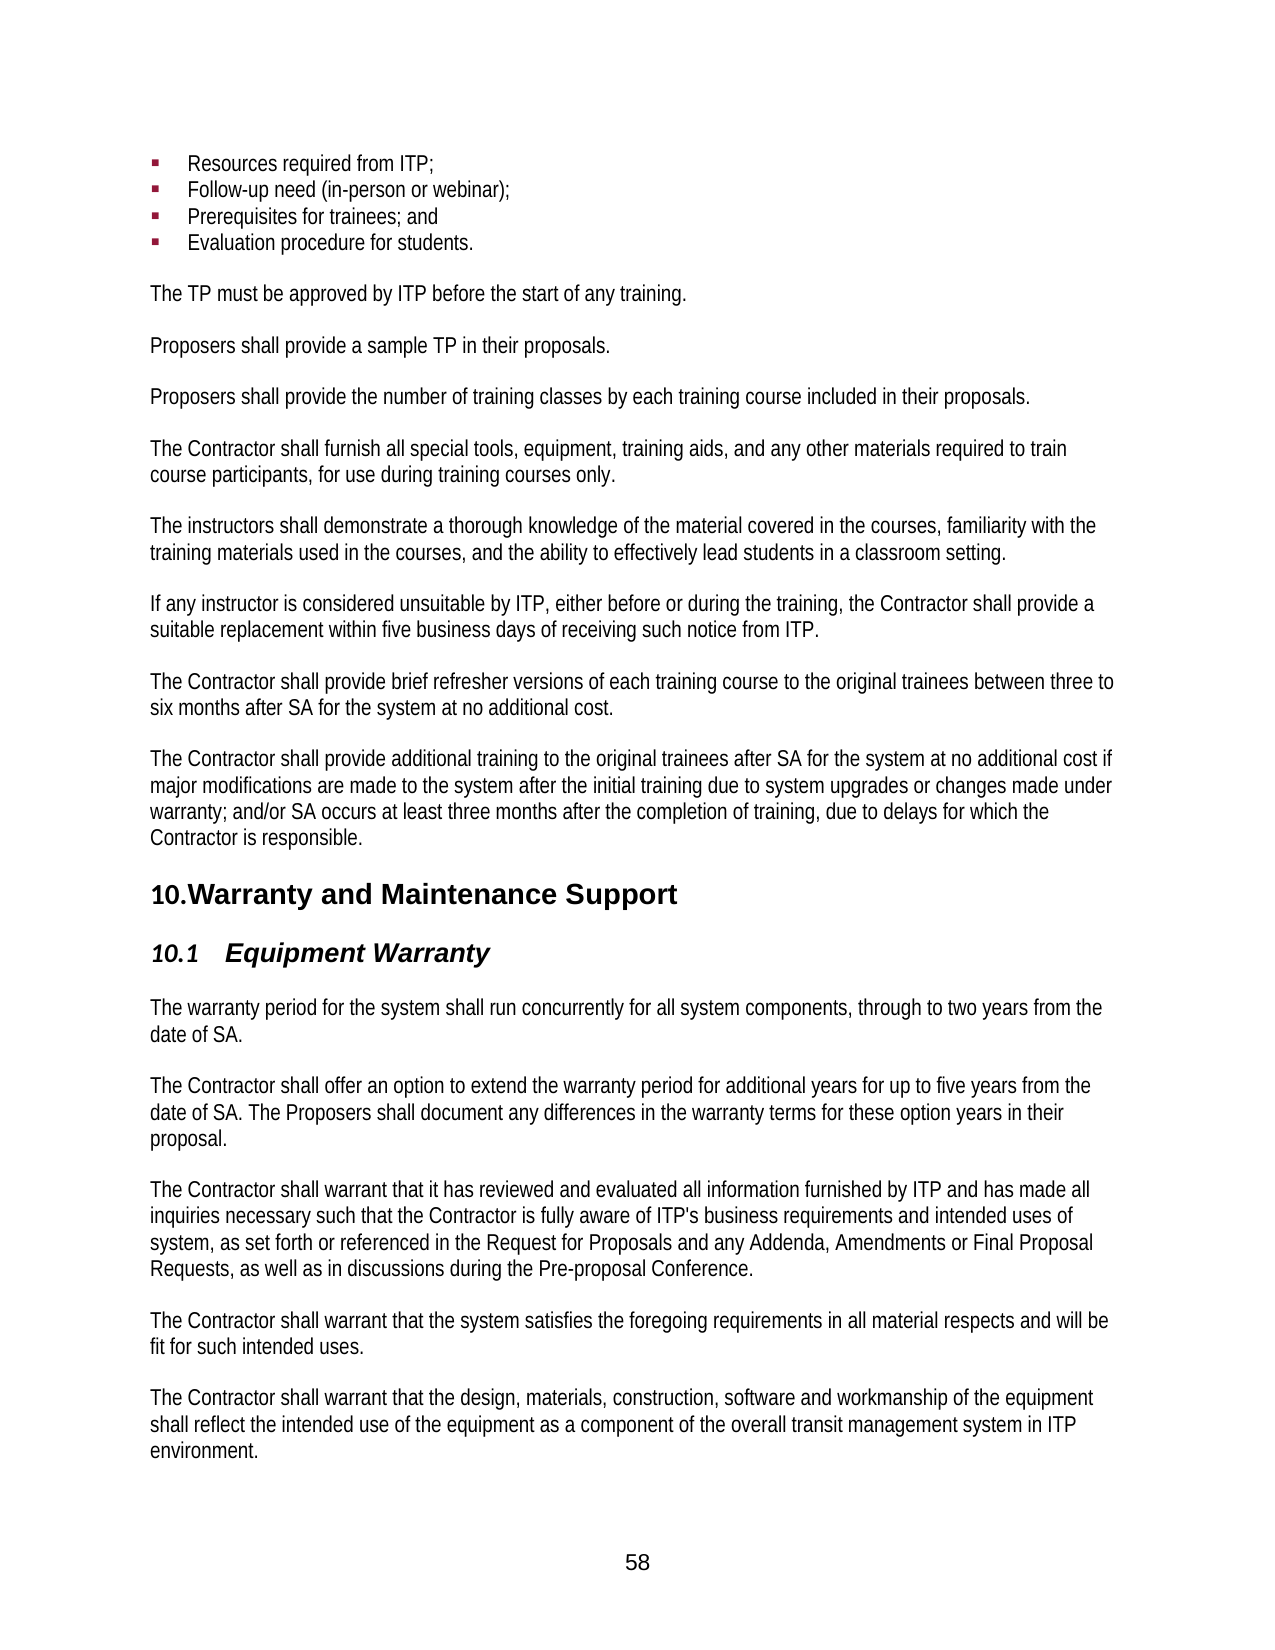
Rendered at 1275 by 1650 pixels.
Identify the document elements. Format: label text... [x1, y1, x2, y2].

text The Contractor shall provide additional training to the original trainees after SA for the system at no additional cost if major modifications are made to the system after the initial training due to system upgrades or changes made under warranty; and/or SA occurs at least three months after the completion of training, due to delays for which the Contractor is responsible. [150, 745, 1125, 851]
text Proposers shall provide a sample TP in their proposals. [150, 332, 1125, 358]
text The instructors shall demonstrate a thorough knowledge of the material covered in the courses, familiarity with the training materials used in the courses, and the ability to effectively lead students in a classroom setting. [150, 512, 1125, 565]
text The warranty period for the system shall run concurrently for all system components, through to two years from the date of SA. [150, 994, 1125, 1047]
subtitle Warranty and Maintenance Support [150, 876, 1125, 911]
subtitle Equipment Warranty [150, 936, 1125, 969]
text The Contractor shall provide brief refresher versions of each training course to the original trainees between three to six months after SA for the system at no additional cost. [150, 668, 1125, 720]
text The Contractor shall warrant that the system satisfies the foregoing requirements in all material respects and will be fit for such intended uses. [150, 1307, 1125, 1359]
text The Contractor shall furnish all special tools, equipment, training aids, and any other materials required to train course participants, for use during training courses only. [150, 434, 1125, 487]
list Resources required from ITP; [150, 150, 1125, 176]
text The Contractor shall warrant that it has reviewed and evaluated all information furnished by ITP and has made all inquiries necessary such that the Contractor is fully aware of ITP's business requirements and intended uses of system, as set forth or referenced in the Request for Proposals and any Addenda, Amendments or Final Proposal Requests, as well as in discussions during the Pre-proposal Conference. [150, 1176, 1125, 1282]
text The TP must be approved by ITP before the start of any training. [150, 280, 1125, 307]
text Proposers shall provide the number of training classes by each training course included in their proposals. [150, 383, 1125, 409]
text The Contractor shall warrant that the design, materials, construction, software and workmanship of the equipment shall reflect the intended use of the equipment as a component of the overall transit management system in ITP environment. [150, 1384, 1125, 1463]
list Follow-up need (in-person or webinar); [150, 176, 1125, 203]
text If any instructor is considered unsuitable by ITP, either before or during the training, the Contractor shall provide a suitable replacement within five business days of receiving such notice from ITP. [150, 590, 1125, 643]
text The Contractor shall offer an option to extend the warranty period for additional years for up to five years from the date of SA. The Proposers shall document any differences in the warranty terms for these option years in their proposal. [150, 1072, 1125, 1151]
list Evaluation procedure for students. [150, 229, 1125, 255]
list Prerequisites for trainees; and [150, 203, 1125, 229]
